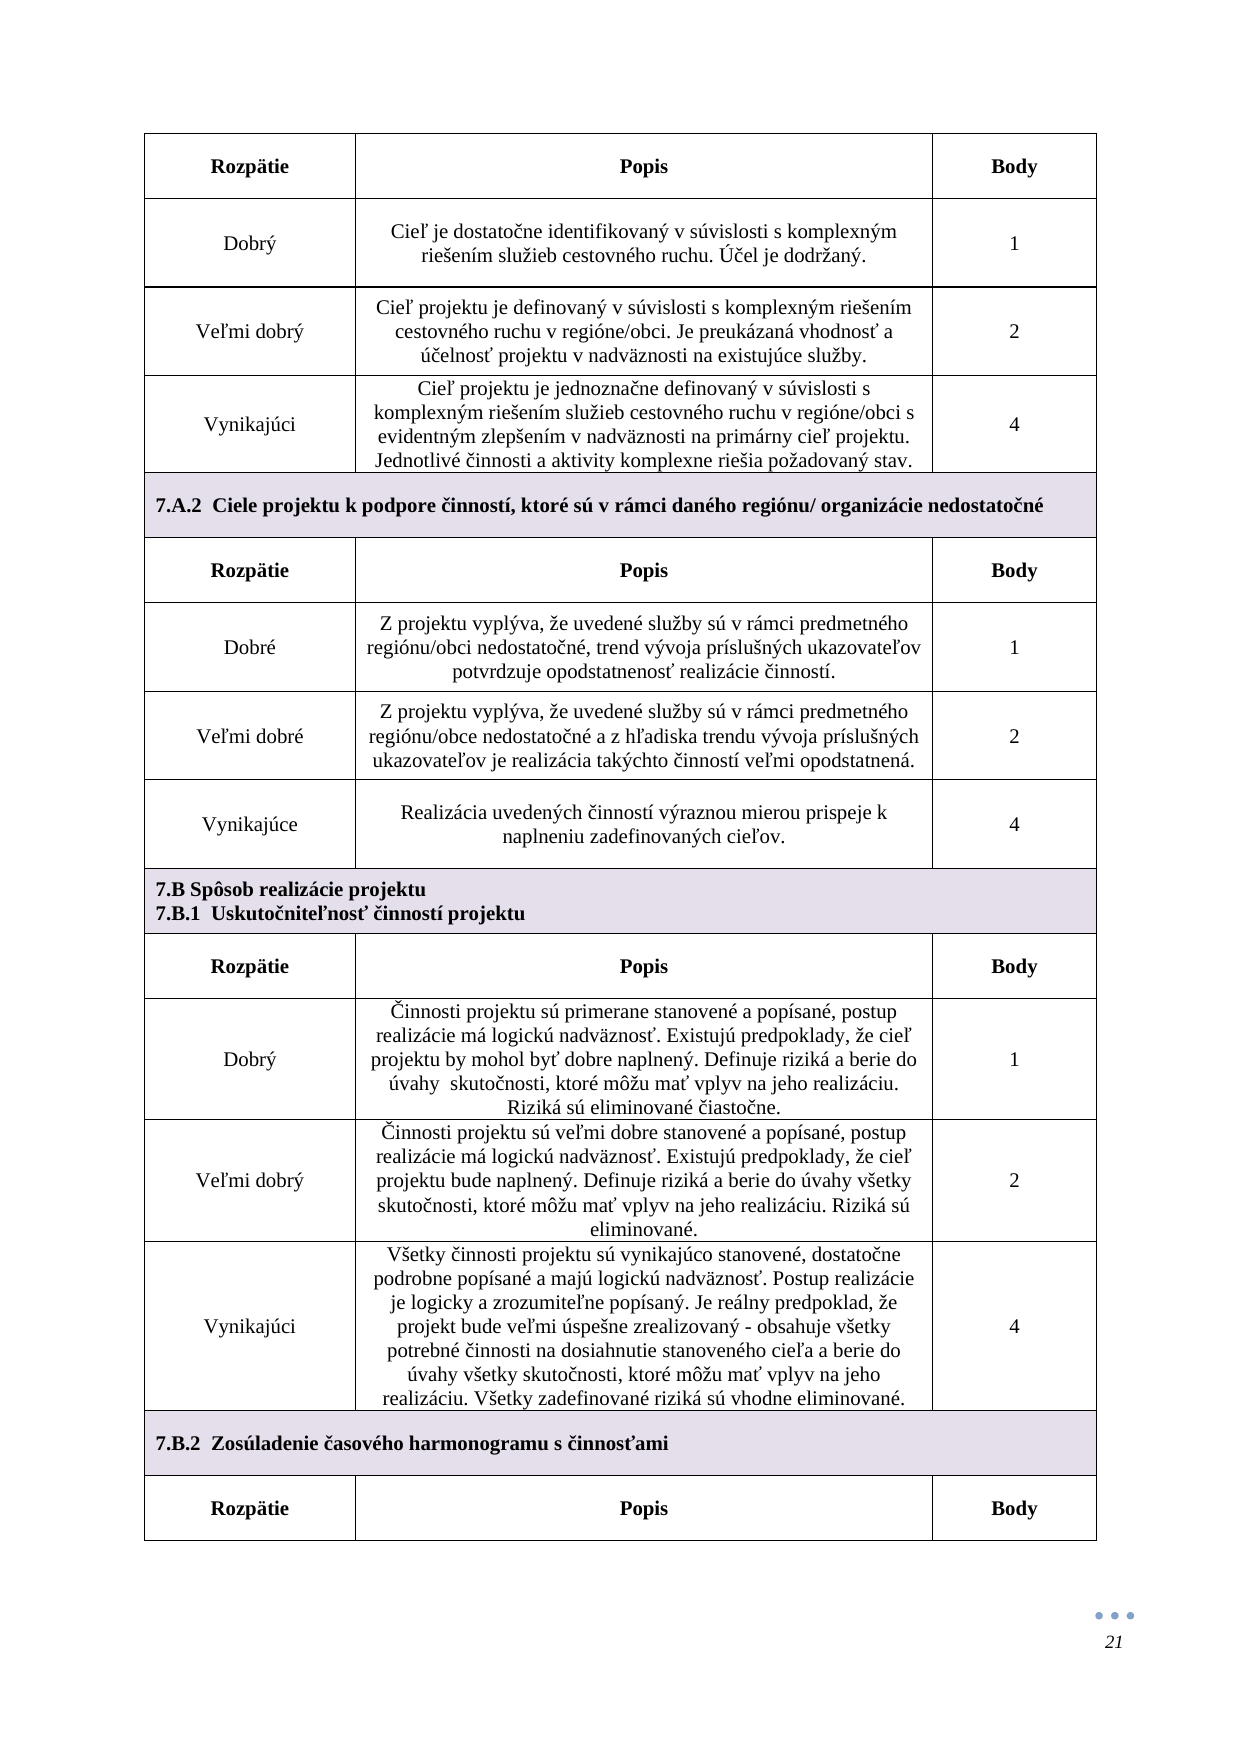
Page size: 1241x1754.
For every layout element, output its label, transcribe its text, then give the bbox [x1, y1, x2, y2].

table_cell Vynikajúce [145, 780, 355, 868]
table_cell 1 [933, 603, 1096, 691]
table_cell Z projektu vyplýva, že uvedené služby sú v rámci predmetného regiónu/obce nedostatočné a z hľadiska trendu vývoja príslušných ukazovateľov je realizácia takýchto činností veľmi opodstatnená. [356, 692, 932, 779]
table_cell Popis [356, 134, 932, 198]
table_cell Popis [356, 538, 932, 602]
table_cell Cieľ je dostatočne identifikovaný v súvislosti s komplexným riešením služieb cestovného ruchu. Účel je dodržaný. [356, 199, 932, 286]
table_cell Dobrý [145, 199, 355, 286]
table_cell Rozpätie [145, 934, 355, 998]
table_cell 2 [933, 1120, 1096, 1241]
table_cell Popis [356, 934, 932, 998]
table_cell Rozpätie [145, 538, 355, 602]
table_cell Veľmi dobrý [145, 1120, 355, 1241]
table_cell Dobrý [145, 999, 355, 1119]
table_cell Body [933, 934, 1096, 998]
table_cell Dobré [145, 603, 355, 691]
table_cell 7.A.2 Ciele projektu k podpore činností, ktoré sú v rámci daného regiónu/ organizácie nedostatočné [145, 473, 1096, 537]
table_cell Činnosti projektu sú veľmi dobre stanovené a popísané, postup realizácie má logickú nadväznosť. Existujú predpoklady, že cieľ projektu bude naplnený. Definuje riziká a berie do úvahy všetky skutočnosti, ktoré môžu mať vplyv na jeho realizáciu. Riziká sú eliminované. [356, 1120, 932, 1241]
table_cell Veľmi dobrý [145, 288, 355, 375]
table_cell 1 [933, 999, 1096, 1119]
table_cell 2 [933, 288, 1096, 375]
table_cell 7.B Spôsob realizácie projektu 7.B.1 Uskutočniteľnosť činností projektu [145, 869, 1096, 933]
table_cell Realizácia uvedených činností výraznou mierou prispeje k naplneniu zadefinovaných cieľov. [356, 780, 932, 868]
table_cell Vynikajúci [145, 1242, 355, 1410]
table_cell Body [933, 1476, 1096, 1540]
table_cell 7.B.2 Zosúladenie časového harmonogramu s činnosťami [145, 1411, 1096, 1475]
table_cell Z projektu vyplýva, že uvedené služby sú v rámci predmetného regiónu/obci nedostatočné, trend vývoja príslušných ukazovateľov potvrdzuje opodstatnenosť realizácie činností. [356, 603, 932, 691]
table_cell 4 [933, 1242, 1096, 1410]
table_cell Cieľ projektu je jednoznačne definovaný v súvislosti s komplexným riešením služieb cestovného ruchu v regióne/obci s evidentným zlepšením v nadväznosti na primárny cieľ projektu. Jednotlivé činnosti a aktivity komplexne riešia požadovaný stav. [356, 376, 932, 472]
table_cell Všetky činnosti projektu sú vynikajúco stanovené, dostatočne podrobne popísané a majú logickú nadväznosť. Postup realizácie je logicky a zrozumiteľne popísaný. Je reálny predpoklad, že projekt bude veľmi úspešne zrealizovaný - obsahuje všetky potrebné činnosti na dosiahnutie stanoveného cieľa a berie do úvahy všetky skutočnosti, ktoré môžu mať vplyv na jeho realizáciu. Všetky zadefinované riziká sú vhodne eliminované. [356, 1242, 932, 1410]
table_cell Činnosti projektu sú primerane stanovené a popísané, postup realizácie má logickú nadväznosť. Existujú predpoklady, že cieľ projektu by mohol byť dobre naplnený. Definuje riziká a berie do úvahy skutočnosti, ktoré môžu mať vplyv na jeho realizáciu. Riziká sú eliminované čiastočne. [356, 999, 932, 1119]
table_cell Rozpätie [145, 1476, 355, 1540]
table_cell 4 [933, 376, 1096, 472]
table_cell 1 [933, 199, 1096, 286]
table_cell Rozpätie [145, 134, 355, 198]
table_cell Popis [356, 1476, 932, 1540]
table_cell Cieľ projektu je definovaný v súvislosti s komplexným riešením cestovného ruchu v regióne/obci. Je preukázaná vhodnosť a účelnosť projektu v nadväznosti na existujúce služby. [356, 288, 932, 375]
table_cell 2 [933, 692, 1096, 779]
table_cell Body [933, 538, 1096, 602]
table_cell Veľmi dobré [145, 692, 355, 779]
table_cell 4 [933, 780, 1096, 868]
table_cell Vynikajúci [145, 376, 355, 472]
table_cell Body [933, 134, 1096, 198]
